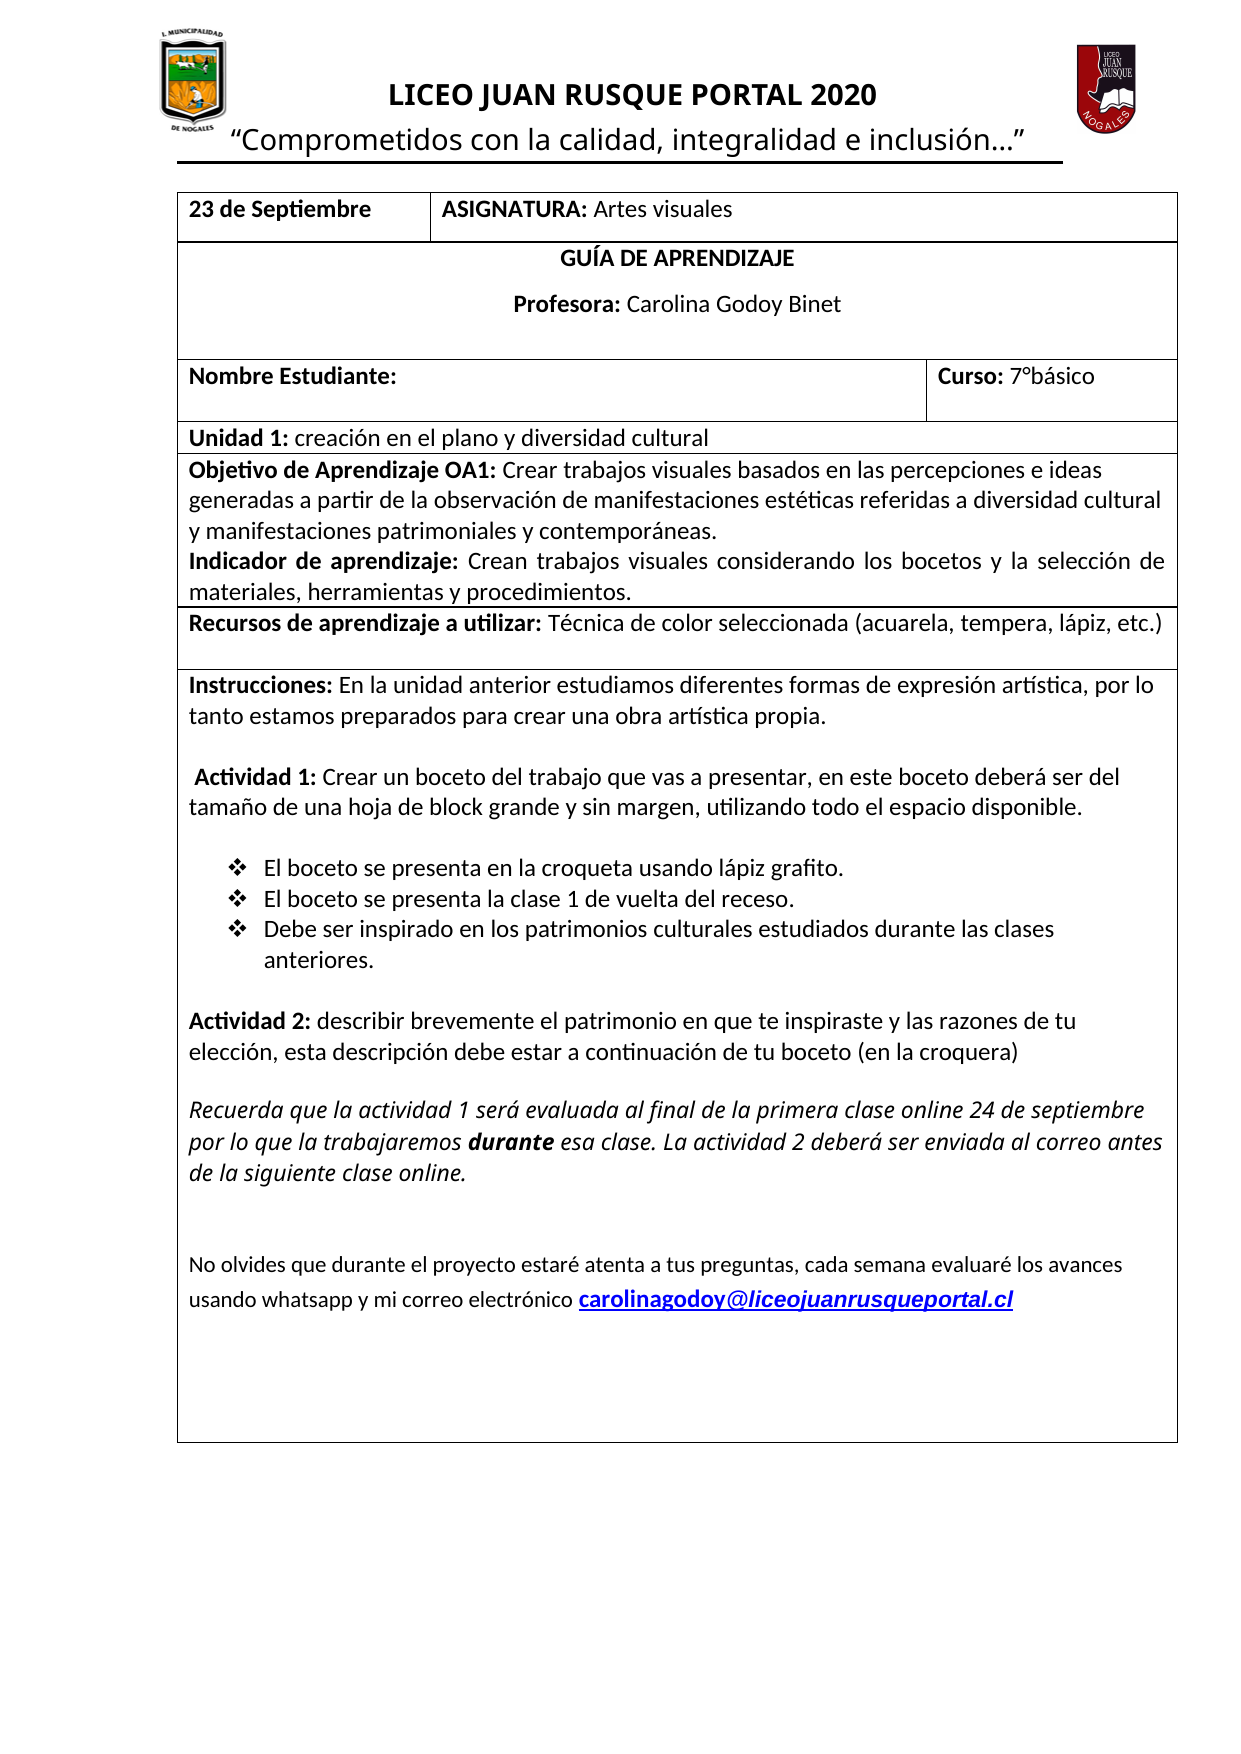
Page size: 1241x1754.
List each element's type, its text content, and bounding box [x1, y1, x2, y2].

picture [120, 24, 266, 134]
table_cell Unidad 1: creación en el plano y diversidad cultural [178, 422, 1177, 453]
table_header 23 de Septiembre [178, 193, 430, 241]
table_cell Recursos de aprendizaje a utilizar: Técnica de color seleccionada (acuarela, tempera, lápiz, etc.) [178, 608, 1177, 668]
table_cell Instrucciones: En la unidad anterior estudiamos diferentes formas de expresión artística, por lo tanto estamos preparados para crear una obra artística propia. Actividad 1: Crear un boceto del trabajo que vas a presentar, en este boceto deberá ser del tamaño de una hoja de block grande y sin margen, utilizando todo el espacio disponible. El boceto se presenta en la croqueta usando lápiz grafito. El boceto se presenta la clase 1 de vuelta del receso. Debe ser inspirado en los patrimonios culturales estudiados durante las clases anteriores. Actividad 2: describir brevemente el patrimonio en que te inspiraste y las razones de tu elección, esta descripción debe estar a continuación de tu boceto (en la croquera) Recuerda que la actividad 1 será evaluada al final de la primera clase online 24 de septiembre por lo que la trabajaremos durante esa clase. La actividad 2 deberá ser enviada al correo antes de la siguiente clase online. No olvides que durante el proyecto estaré atenta a tus preguntas, cada semana evaluaré los avances usando whatsapp y mi correo electrónico carolinagodoy@liceojuanrusqueportal.cl [178, 670, 1177, 1442]
table_cell Nombre Estudiante: [178, 360, 926, 421]
table_header ASIGNATURA: Artes visuales [431, 193, 1177, 241]
table_cell Curso: 7°básico [927, 360, 1177, 421]
picture [1076, 44, 1137, 134]
table_cell GUÍA DE APRENDIZAJE Profesora: Carolina Godoy Binet [178, 243, 1177, 359]
table_cell Objetivo de Aprendizaje OA1: Crear trabajos visuales basados en las percepciones e ideas generadas a partir de la observación de manifestaciones estéticas referidas a diversidad cultural y manifestaciones patrimoniales y contemporáneas. Indicador de aprendizaje: Crean trabajos visuales considerando los bocetos y la selección de materiales, herramientas y procedimientos. [178, 454, 1177, 606]
